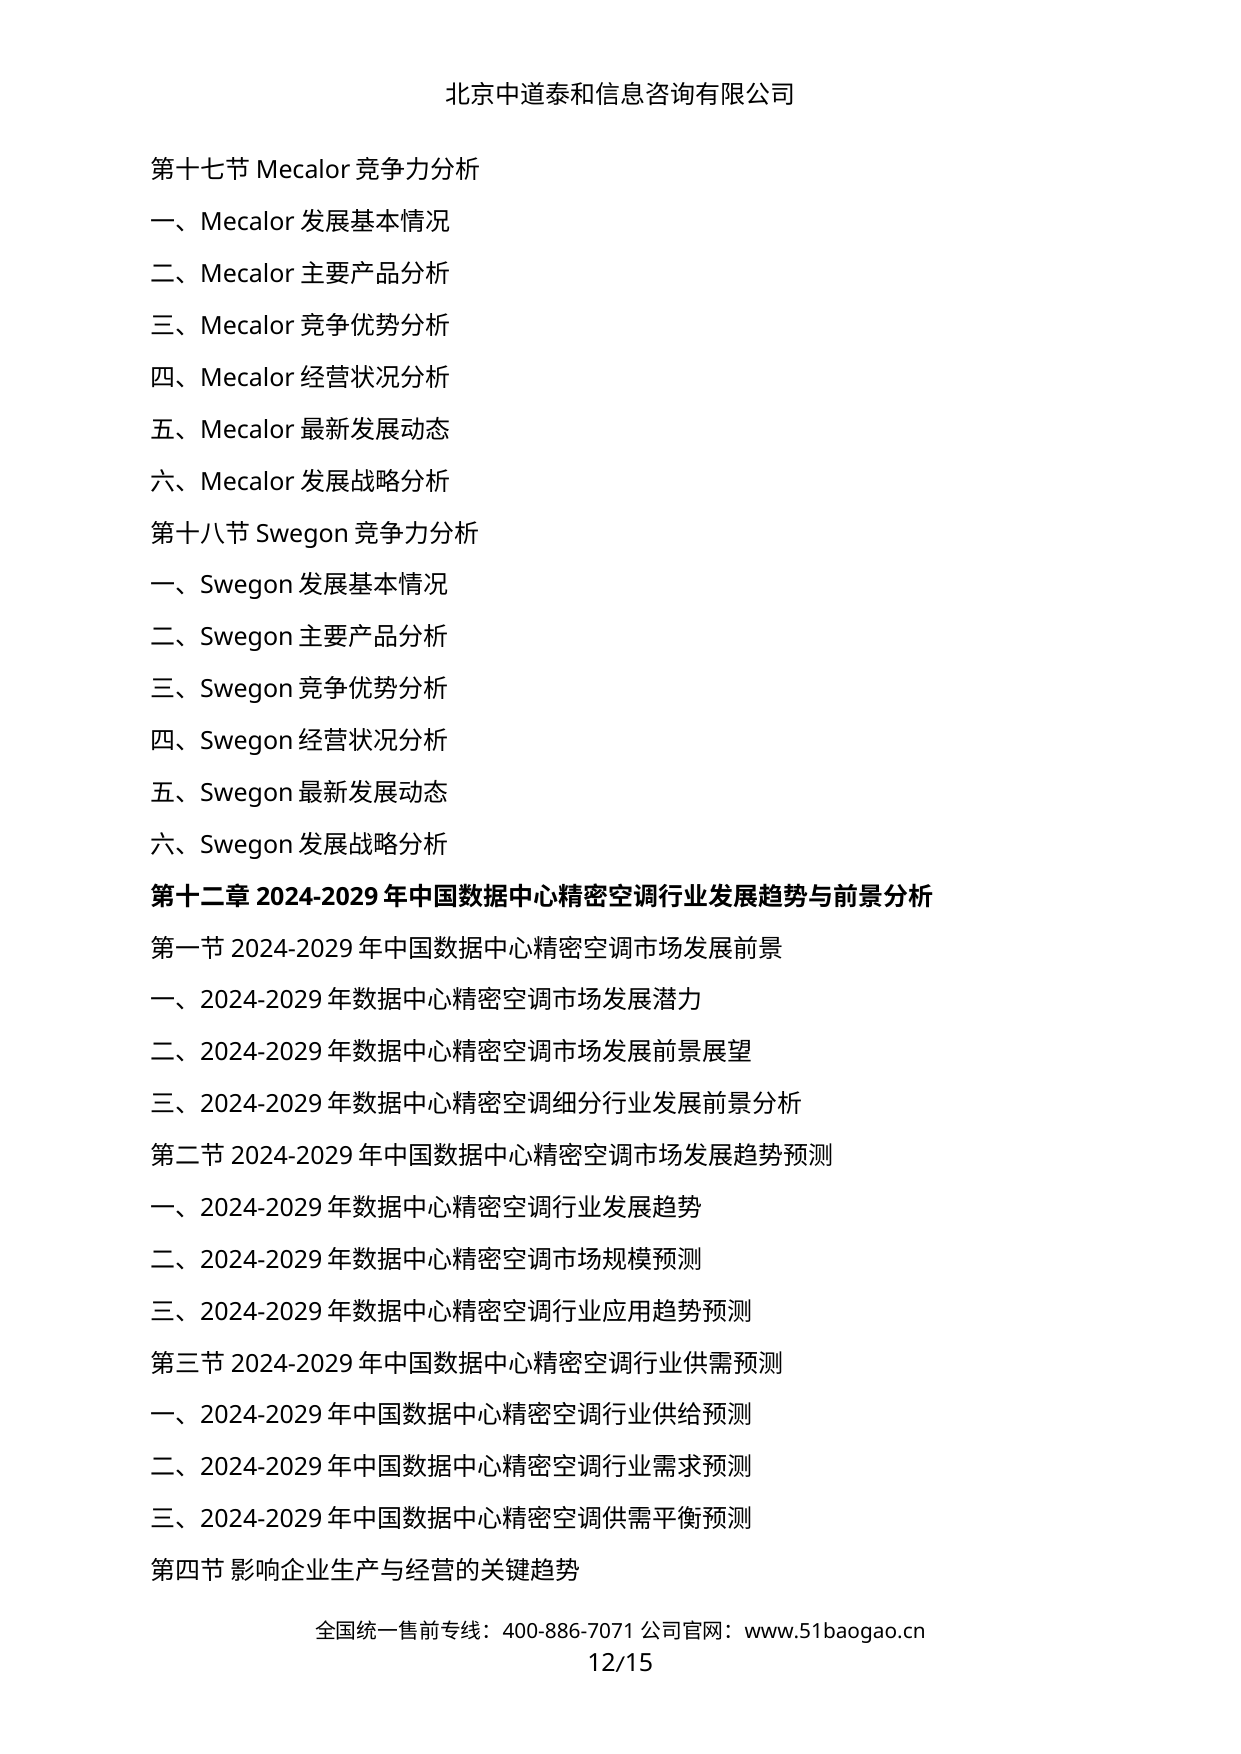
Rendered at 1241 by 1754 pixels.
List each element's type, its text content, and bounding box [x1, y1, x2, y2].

text 第一节 2024-2029年中国数据中心精密空调市场发展前景 [150, 928, 1090, 964]
text 三、Mecalor竞争优势分析 [150, 306, 1090, 342]
text 二、Mecalor主要产品分析 [150, 254, 1090, 290]
text 第十七节 Mecalor竞争力分析 [150, 150, 1090, 186]
text 五、Mecalor最新发展动态 [150, 409, 1090, 446]
text 一、Mecalor发展基本情况 [150, 202, 1090, 238]
text 六、Mecalor发展战略分析 [150, 461, 1090, 497]
text 二、2024-2029年中国数据中心精密空调行业需求预测 [150, 1447, 1090, 1483]
text 三、Swegon竞争优势分析 [150, 669, 1090, 705]
text 六、Swegon发展战略分析 [150, 824, 1090, 861]
text 第二节 2024-2029年中国数据中心精密空调市场发展趋势预测 [150, 1136, 1090, 1172]
text 四、Swegon经营状况分析 [150, 721, 1090, 757]
text 四、Mecalor经营状况分析 [150, 357, 1090, 394]
text 三、2024-2029年数据中心精密空调细分行业发展前景分析 [150, 1084, 1090, 1120]
text 第三节 2024-2029年中国数据中心精密空调行业供需预测 [150, 1343, 1090, 1379]
text 二、2024-2029年数据中心精密空调市场规模预测 [150, 1239, 1090, 1276]
text 二、Swegon主要产品分析 [150, 617, 1090, 653]
text 一、2024-2029年中国数据中心精密空调行业供给预测 [150, 1395, 1090, 1431]
text 一、Swegon发展基本情况 [150, 565, 1090, 601]
text 第十八节 Swegon竞争力分析 [150, 513, 1090, 549]
text 第十二章 2024-2029年中国数据中心精密空调行业发展趋势与前景分析 [150, 876, 1090, 912]
text 一、2024-2029年数据中心精密空调市场发展潜力 [150, 980, 1090, 1016]
text 三、2024-2029年中国数据中心精密空调供需平衡预测 [150, 1499, 1090, 1535]
text 三、2024-2029年数据中心精密空调行业应用趋势预测 [150, 1291, 1090, 1327]
text 一、2024-2029年数据中心精密空调行业发展趋势 [150, 1187, 1090, 1224]
text 五、Swegon最新发展动态 [150, 772, 1090, 809]
text 二、2024-2029年数据中心精密空调市场发展前景展望 [150, 1032, 1090, 1068]
text 第四节 影响企业生产与经营的关键趋势 [150, 1551, 1090, 1587]
